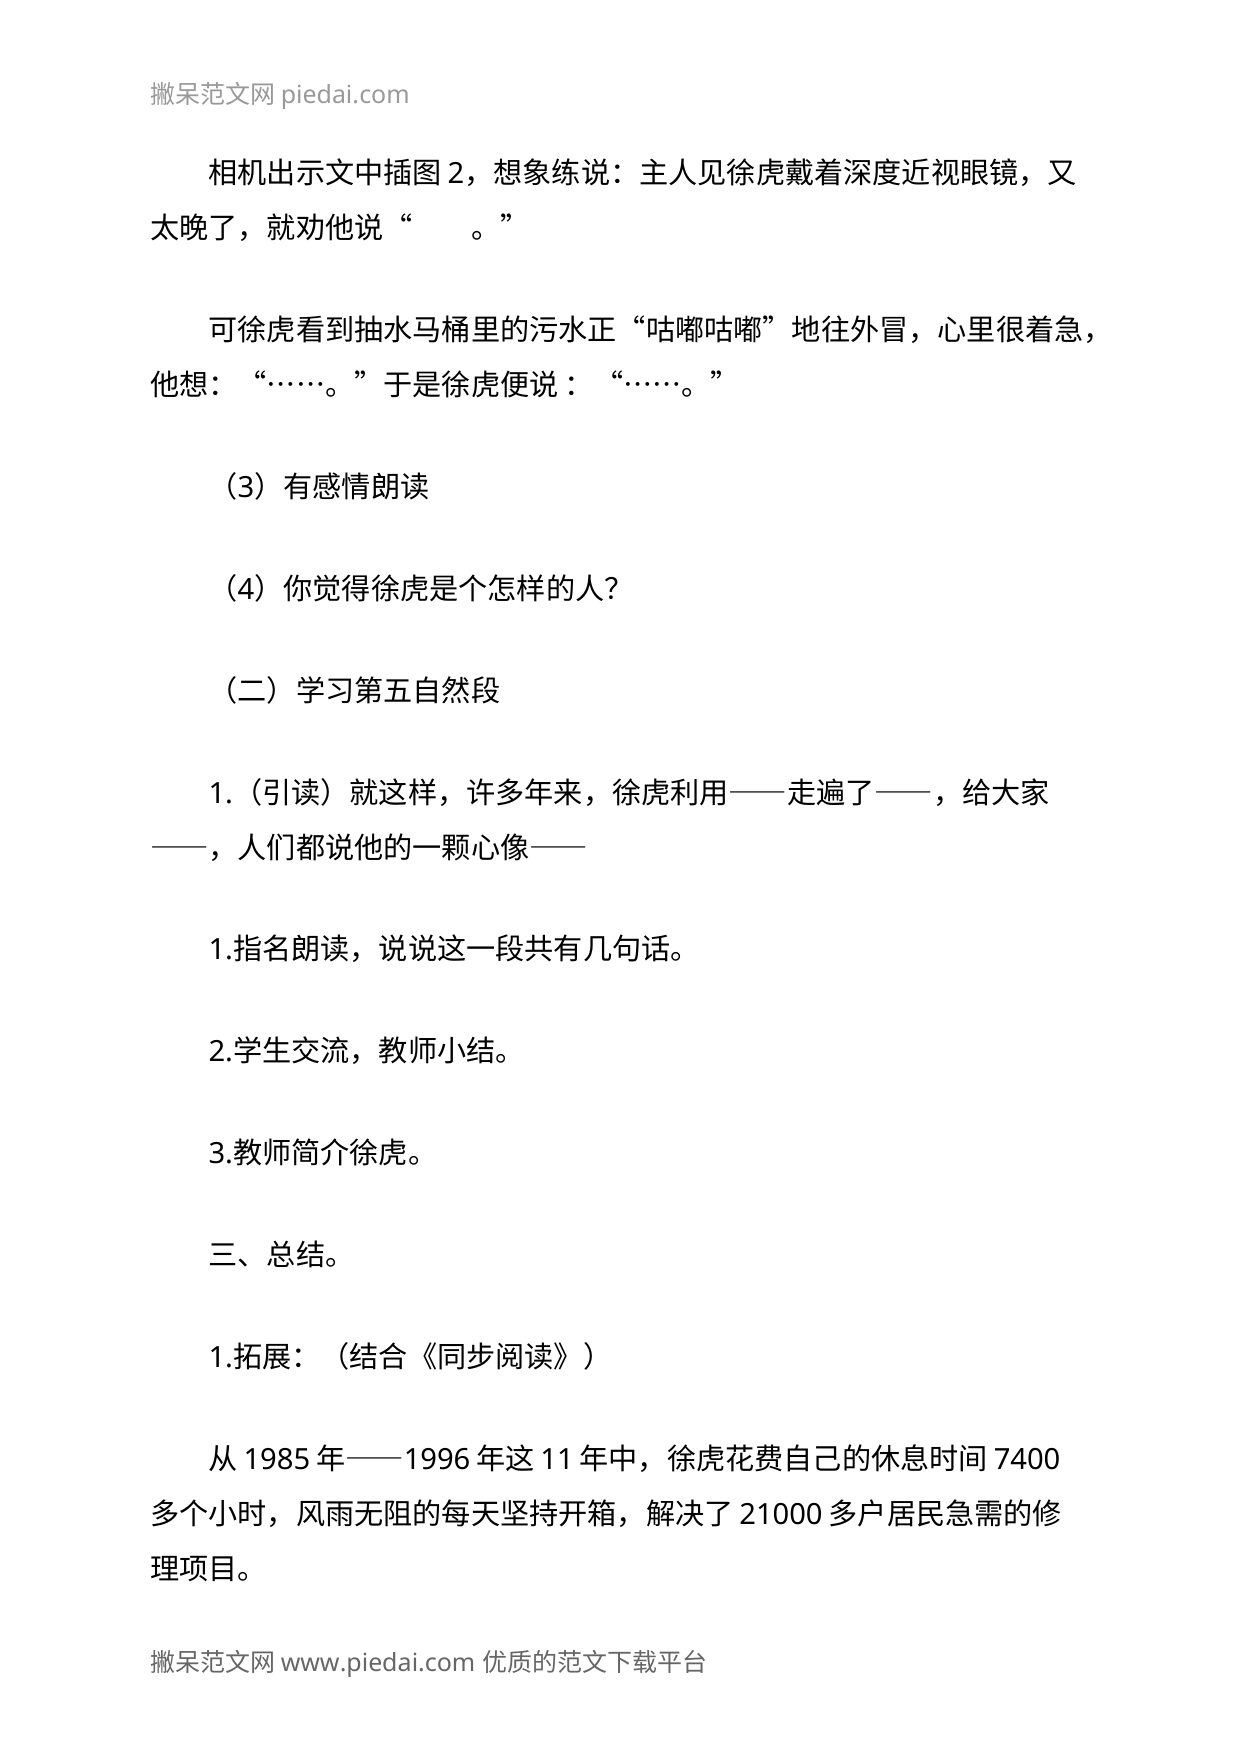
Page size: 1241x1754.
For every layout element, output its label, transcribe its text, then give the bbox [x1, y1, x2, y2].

text 2.学生交流，教师小结。 [150, 1028, 1090, 1070]
text 1.（引读）就这样，许多年来，徐虎利用——走遍了——，给大家——，人们都说他的一颗心像—— [150, 769, 1090, 866]
text （4）你觉得徐虎是个怎样的人？ [150, 565, 1090, 608]
text 从1985年——1996年这11年中，徐虎花费自己的休息时间7400多个小时，风雨无阻的每天坚持开箱，解决了21000多户居民急需的修理项目。 [150, 1436, 1090, 1588]
text 三、总结。 [150, 1232, 1090, 1274]
text 3.教师简介徐虎。 [150, 1130, 1090, 1172]
text 相机出示文中插图2，想象练说：主人见徐虎戴着深度近视眼镜，又太晚了，就劝他说“ 。” [150, 150, 1090, 247]
text （二）学习第五自然段 [150, 667, 1090, 710]
text 1.拓展：（结合《同步阅读》） [150, 1334, 1090, 1376]
text （3）有感情朗读 [150, 463, 1090, 506]
text 1.指名朗读，说说这一段共有几句话。 [150, 926, 1090, 968]
text 可徐虎看到抽水马桶里的污水正“咕嘟咕嘟”地往外冒，心里很着急，他想：“……。”于是徐虎便说 ：“……。” [150, 307, 1090, 404]
